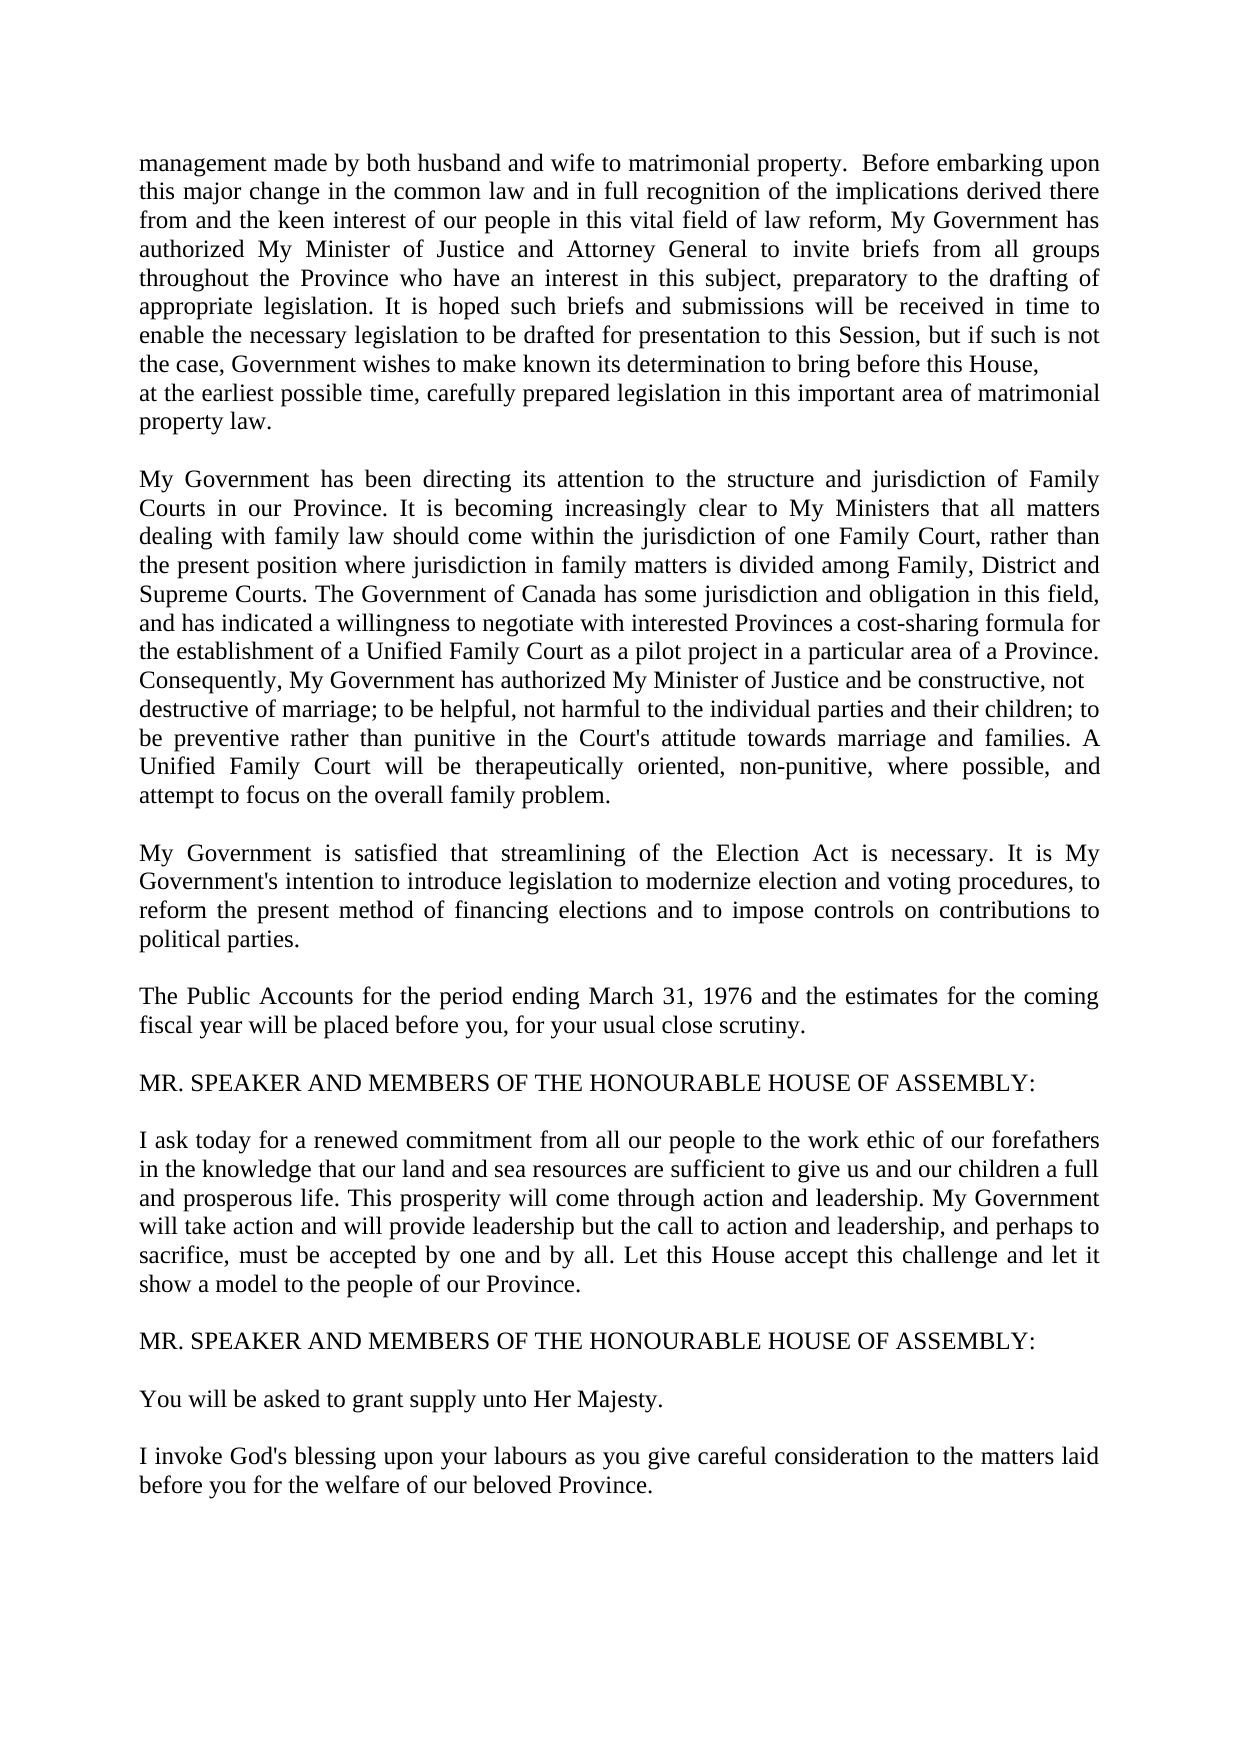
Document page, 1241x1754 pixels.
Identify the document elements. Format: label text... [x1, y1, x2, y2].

text The Public Accounts for the period ending March 31, 1976 and the estimates for the coming fiscal year will be placed before you, for your usual close scrutiny. [139, 981, 1101, 1039]
text MR. SPEAKER AND MEMBERS OF THE HONOURABLE HOUSE OF ASSEMBLY: [139, 1068, 1101, 1096]
text MR. SPEAKER AND MEMBERS OF THE HONOURABLE HOUSE OF ASSEMBLY: [139, 1326, 1101, 1355]
text I invoke God's blessing upon your labours as you give careful consideration to the matters laid before you for the welfare of our beloved Province. [139, 1441, 1101, 1499]
text destructive of marriage; to be helpful, not harmful to the individual parties and their children; to be preventive rather than punitive in the Court's attitude towards marriage and families. A Unified Family Court will be therapeutically oriented, non-punitive, where possible, and attempt to focus on the overall family problem. [139, 694, 1101, 809]
text My Government has been directing its attention to the structure and jurisdiction of Family Courts in our Province. It is becoming increasingly clear to My Ministers that all matters dealing with family law should come within the jurisdiction of one Family Court, rather than the present position where jurisdiction in family matters is divided among Family, District and Supreme Courts. The Government of Canada has some jurisdiction and obligation in this field, and has indicated a willingness to negotiate with interested Provinces a cost-sharing formula for the establishment of a Unified Family Court as a pilot project in a particular area of a Province. Consequently, My Government has authorized My Minister of Justice and be constructive, not [139, 464, 1101, 694]
text at the earliest possible time, carefully prepared legislation in this important area of matrimonial property law. [139, 378, 1101, 435]
text I ask today for a renewed commitment from all our people to the work ethic of our forefathers in the knowledge that our land and sea resources are sufficient to give us and our children a full and prosperous life. This prosperity will come through action and leadership. My Government will take action and will provide leadership but the call to action and leadership, and perhaps to sacrifice, must be accepted by one and by all. Let this House accept this challenge and let it show a model to the people of our Province. [139, 1125, 1101, 1298]
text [139, 148, 1101, 378]
text My Government is satisfied that streamlining of the Election Act is necessary. It is My Government's intention to introduce legislation to modernize election and voting procedures, to reform the present method of financing elections and to impose controls on contributions to political parties. [139, 838, 1101, 953]
text You will be asked to grant supply unto Her Majesty. [139, 1384, 1101, 1413]
